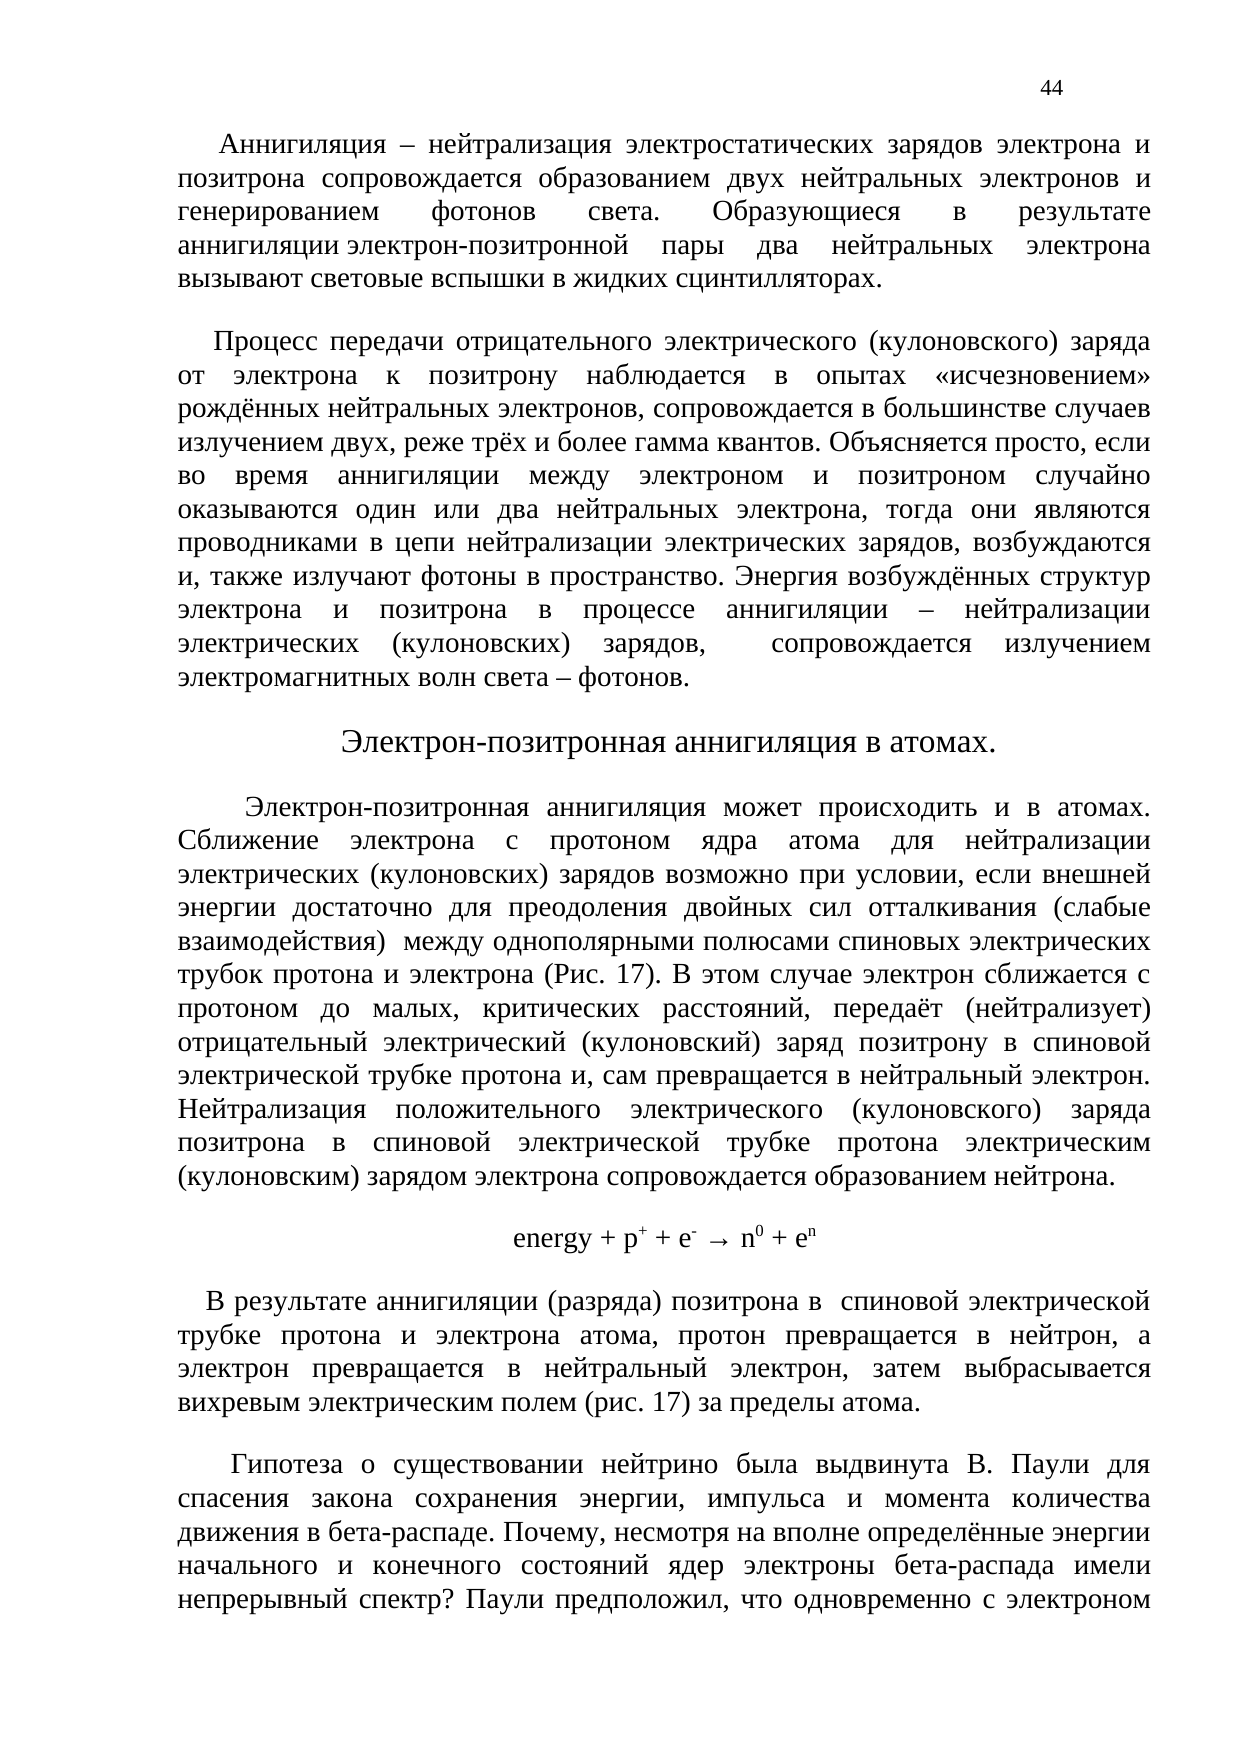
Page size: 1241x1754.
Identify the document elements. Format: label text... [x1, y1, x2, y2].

text Аннигиляция – нейтрализация электростатических зарядов электрона и позитрона сопровождается образованием двух нейтральных электронов и генерированием фотонов света. Образующиеся в результате аннигиляции электрон-позитронной пары два нейтральных электрона вызывают световые вспышки в жидких сцинтилляторах. [177, 126, 1152, 294]
text В результате аннигиляции (разряда) позитрона в спиновой электрической трубке протона и электрона атома, протон превращается в нейтрон, а электрон превращается в нейтральный электрон, затем выбрасывается вихревым электрическим полем (рис. 17) за пределы атома. [177, 1283, 1152, 1417]
text Электрон-позитронная аннигиляция в атомах. [177, 721, 1152, 760]
text Электрон-позитронная аннигиляция может происходить и в атомах. Сближение электрона с протоном ядра атома для нейтрализации электрических (кулоновских) зарядов возможно при условии, если внешней энергии достаточно для преодоления двойных сил отталкивания (слабые взаимодействия) между однополярными полюсами спиновых электрических трубок протона и электрона (Рис. 17). В этом случае электрон сближается с протоном до малых, критических расстояний, передаёт (нейтрализует) отрицательный электрический (кулоновский) заряд позитрону в спиновой электрической трубке протона и, сам превращается в нейтральный электрон. Нейтрализация положительного электрического (кулоновского) заряда позитрона в спиновой электрической трубке протона электрическим (кулоновским) зарядом электрона сопровождается образованием нейтрона. [177, 789, 1152, 1191]
text еnergy + p+ + e- → n0 + en [177, 1221, 1152, 1254]
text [177, 1447, 1152, 1614]
text Процесс передачи отрицательного электрического (кулоновского) заряда от электрона к позитрону наблюдается в опытах «исчезновением» рождённых нейтральных электронов, сопровождается в большинстве случаев излучением двух, реже трёх и более гамма квантов. Объясняется просто, если во время аннигиляции между электроном и позитроном случайно оказываются один или два нейтральных электрона, тогда они являются проводниками в цепи нейтрализации электрических зарядов, возбуждаются и, также излучают фотоны в пространство. Энергия возбуждённых структур электрона и позитрона в процессе аннигиляции – нейтрализации электрических (кулоновских) зарядов, сопровождается излучением электромагнитных волн света – фотонов. [177, 323, 1152, 692]
